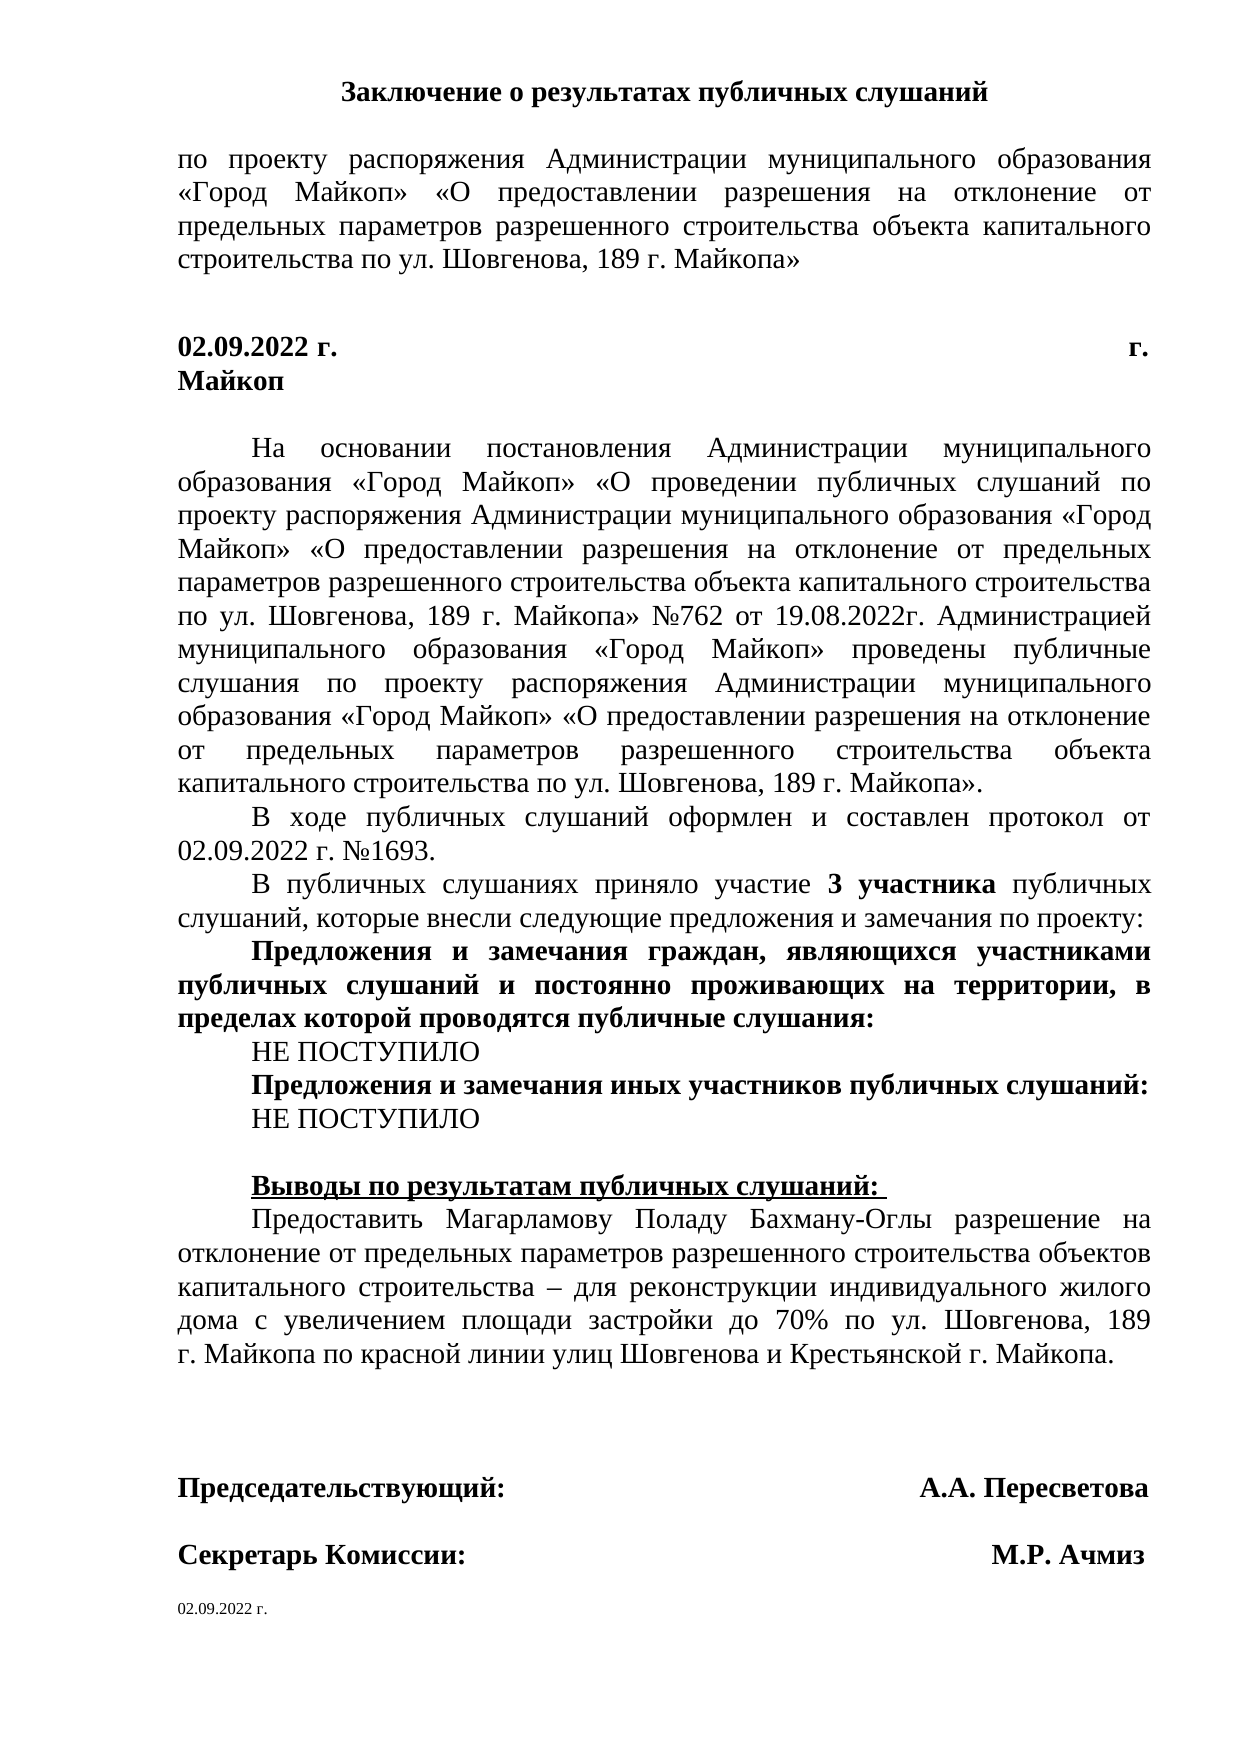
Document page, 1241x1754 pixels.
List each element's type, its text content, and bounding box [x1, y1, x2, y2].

text 02.09.2022 г. [177, 1598, 1167, 1618]
text 02.09.2022 г. г. Майкоп [177, 329, 1152, 397]
text В ходе публичных слушаний оформлен и составлен протокол от 02.09.2022 г. №1693. [177, 799, 1152, 866]
text по проекту распоряжения Администрации муниципального образования «Город Майкоп» «О предоставлении разрешения на отклонение от предельных параметров разрешенного строительства объекта капитального строительства по ул. Шовгенова, 189 г. Майкопа» [177, 141, 1152, 275]
text На основании постановления Администрации муниципального образования «Город Майкоп» «О проведении публичных слушаний по проекту распоряжения Администрации муниципального образования «Город Майкоп» «О предоставлении разрешения на отклонение от предельных параметров разрешенного строительства объекта капитального строительства по ул. Шовгенова, 189 г. Майкопа» №762 от 19.08.2022г. Администрацией муниципального образования «Город Майкоп» проведены публичные слушания по проекту распоряжения Администрации муниципального образования «Город Майкоп» «О предоставлении разрешения на отклонение от предельных параметров разрешенного строительства объекта капитального строительства по ул. Шовгенова, 189 г. Майкопа». [177, 430, 1152, 799]
text Предложения и замечания иных участников публичных слушаний: [177, 1067, 1152, 1101]
text Предложения и замечания граждан, являющихся участниками публичных слушаний и постоянно проживающих на территории, в пределах которой проводятся публичные слушания: [177, 933, 1152, 1034]
text Председательствующий: А.А. Пересветова [177, 1470, 1152, 1503]
text Заключение о результатах публичных слушаний [177, 74, 1152, 107]
text Предоставить Магарламову Поладу Бахману-Оглы разрешение на отклонение от предельных параметров разрешенного строительства объектов капитального строительства – для реконструкции индивидуального жилого дома с увеличением площади застройки до 70% по ул. Шовгенова, 189 г. Майкопа по красной линии улиц Шовгенова и Крестьянской г. Майкопа. [177, 1202, 1152, 1369]
text Секретарь Комиссии: М.Р. Ачмиз [177, 1537, 1152, 1571]
text Выводы по результатам публичных слушаний: [177, 1168, 1152, 1202]
text НЕ ПОСТУПИЛО [177, 1034, 1152, 1067]
text В публичных слушаниях приняло участие 3 участника публичных слушаний, которые внесли следующие предложения и замечания по проекту: [177, 866, 1152, 933]
text НЕ ПОСТУПИЛО [177, 1101, 1152, 1134]
